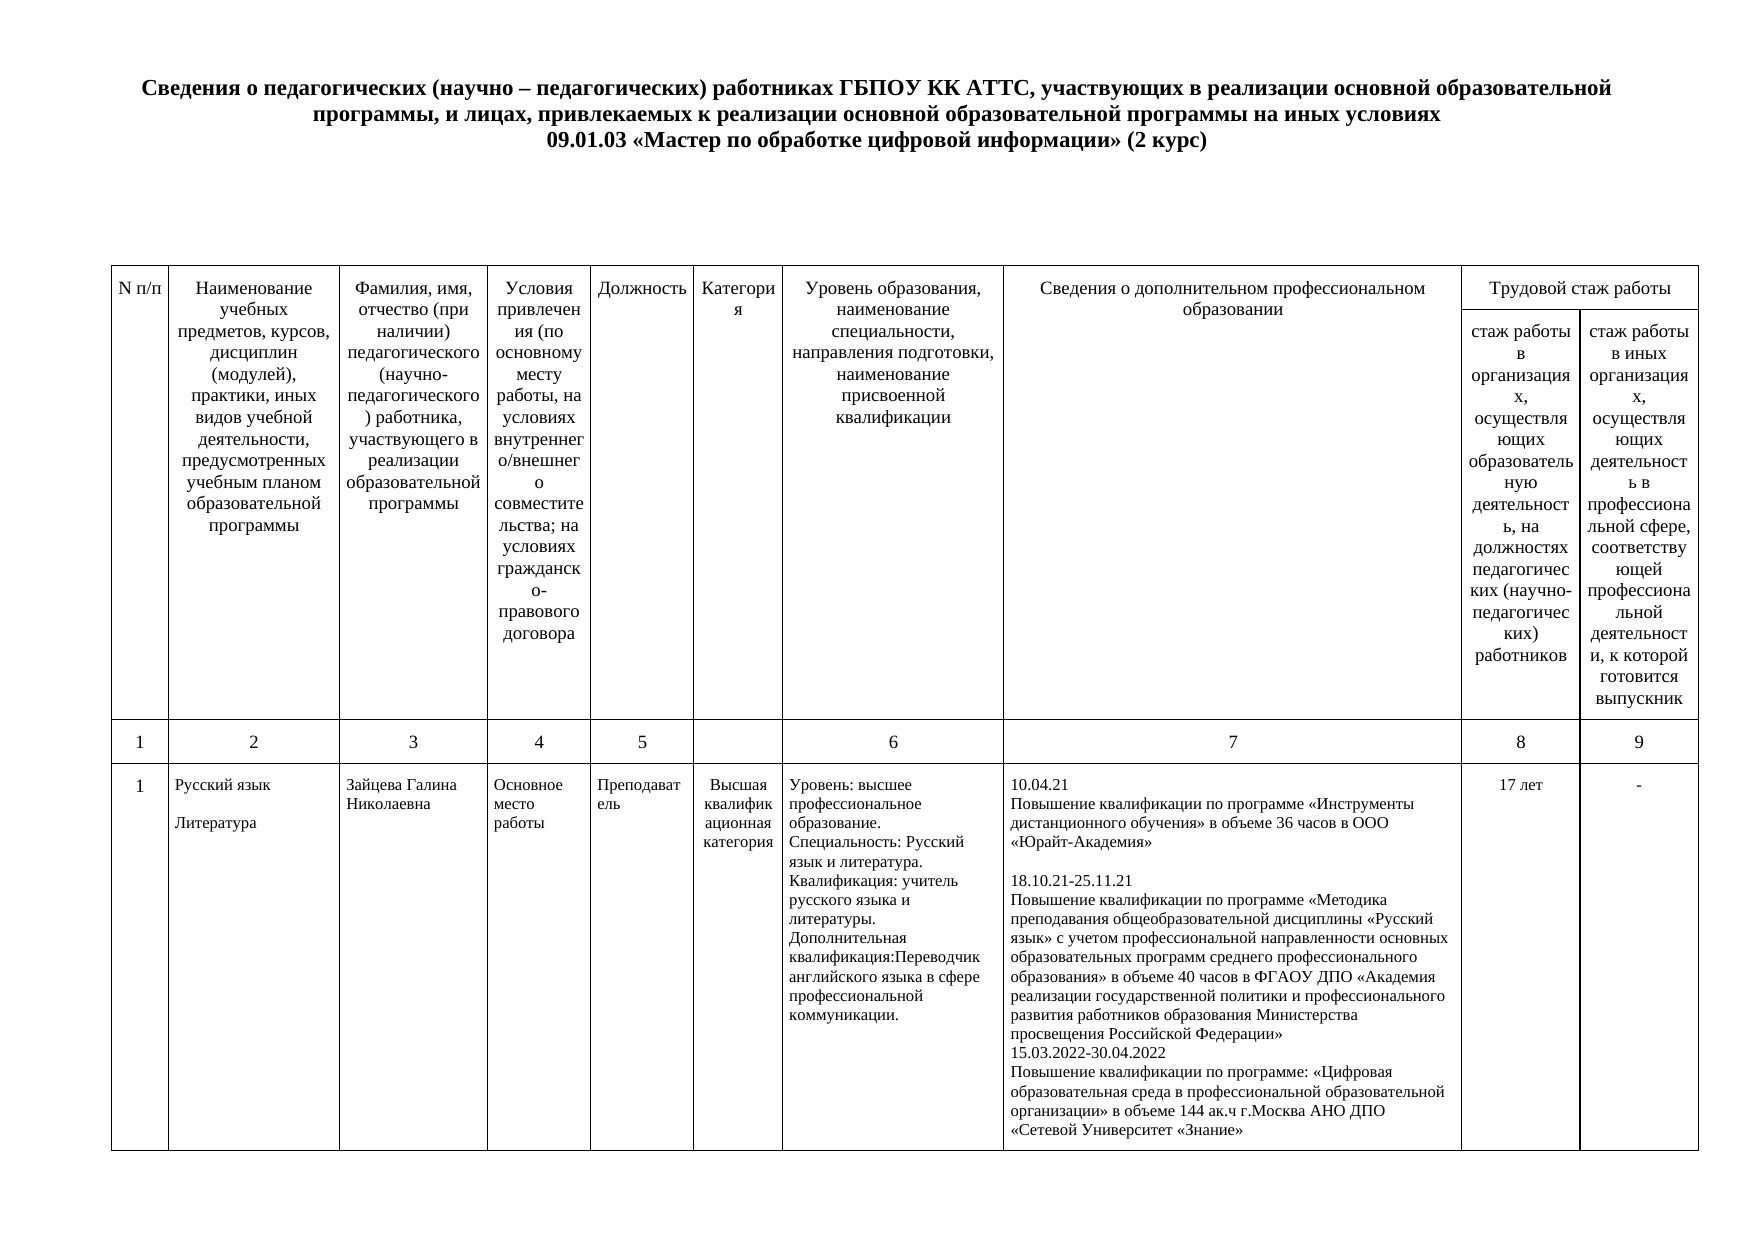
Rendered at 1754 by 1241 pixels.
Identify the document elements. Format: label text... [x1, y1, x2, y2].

table_header Трудовой стаж работы [1462, 266, 1698, 309]
table_header Категория [694, 266, 782, 719]
table_cell 1 [112, 764, 168, 1149]
table_header N п/п [112, 266, 168, 719]
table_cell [1004, 764, 1461, 1149]
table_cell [169, 764, 339, 1149]
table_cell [694, 764, 782, 1149]
table_cell стаж работы в иных организациях, осуществляющих деятельность в профессиональной сфере, соответствующей профессиональной деятельности, к которой готовится выпускник [1581, 310, 1698, 719]
table_cell 1 [112, 720, 168, 763]
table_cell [340, 764, 487, 1149]
table_cell 7 [1004, 720, 1461, 763]
table_header Должность [591, 266, 693, 719]
table_header Наименование учебных предметов, курсов, дисциплин (модулей), практики, иных видов учебной деятельности, предусмотренных учебным планом образовательной программы [169, 266, 339, 719]
table_cell 9 [1581, 720, 1698, 763]
table_cell 17 лет [1462, 764, 1579, 1149]
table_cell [783, 764, 1003, 1149]
table_cell 5 [591, 720, 693, 763]
table_header Условия привлечения (по основному месту работы, на условиях внутреннего/внешнего совместительства; на условиях гражданско-правового договора [488, 266, 590, 719]
table_cell 6 [783, 720, 1003, 763]
table_cell 2 [169, 720, 339, 763]
table_header Сведения о дополнительном профессиональном образовании [1004, 266, 1461, 719]
table_cell 4 [488, 720, 590, 763]
table_cell 3 [340, 720, 487, 763]
table_cell - [1581, 764, 1698, 1149]
table_header Уровень образования, наименование специальности, направления подготовки, наименование присвоенной квалификации [783, 266, 1003, 719]
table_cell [488, 764, 590, 1149]
table_cell стаж работы в организациях, осуществляющих образовательную деятельность, на должностях педагогических (научно-педагогических) работников [1462, 310, 1579, 719]
table_cell [694, 720, 782, 763]
table_cell 8 [1462, 720, 1579, 763]
table_cell Преподаватель [591, 764, 693, 1149]
table_header Фамилия, имя, отчество (при наличии) педагогического (научно-педагогического) работника, участвующего в реализации образовательной программы [340, 266, 487, 719]
